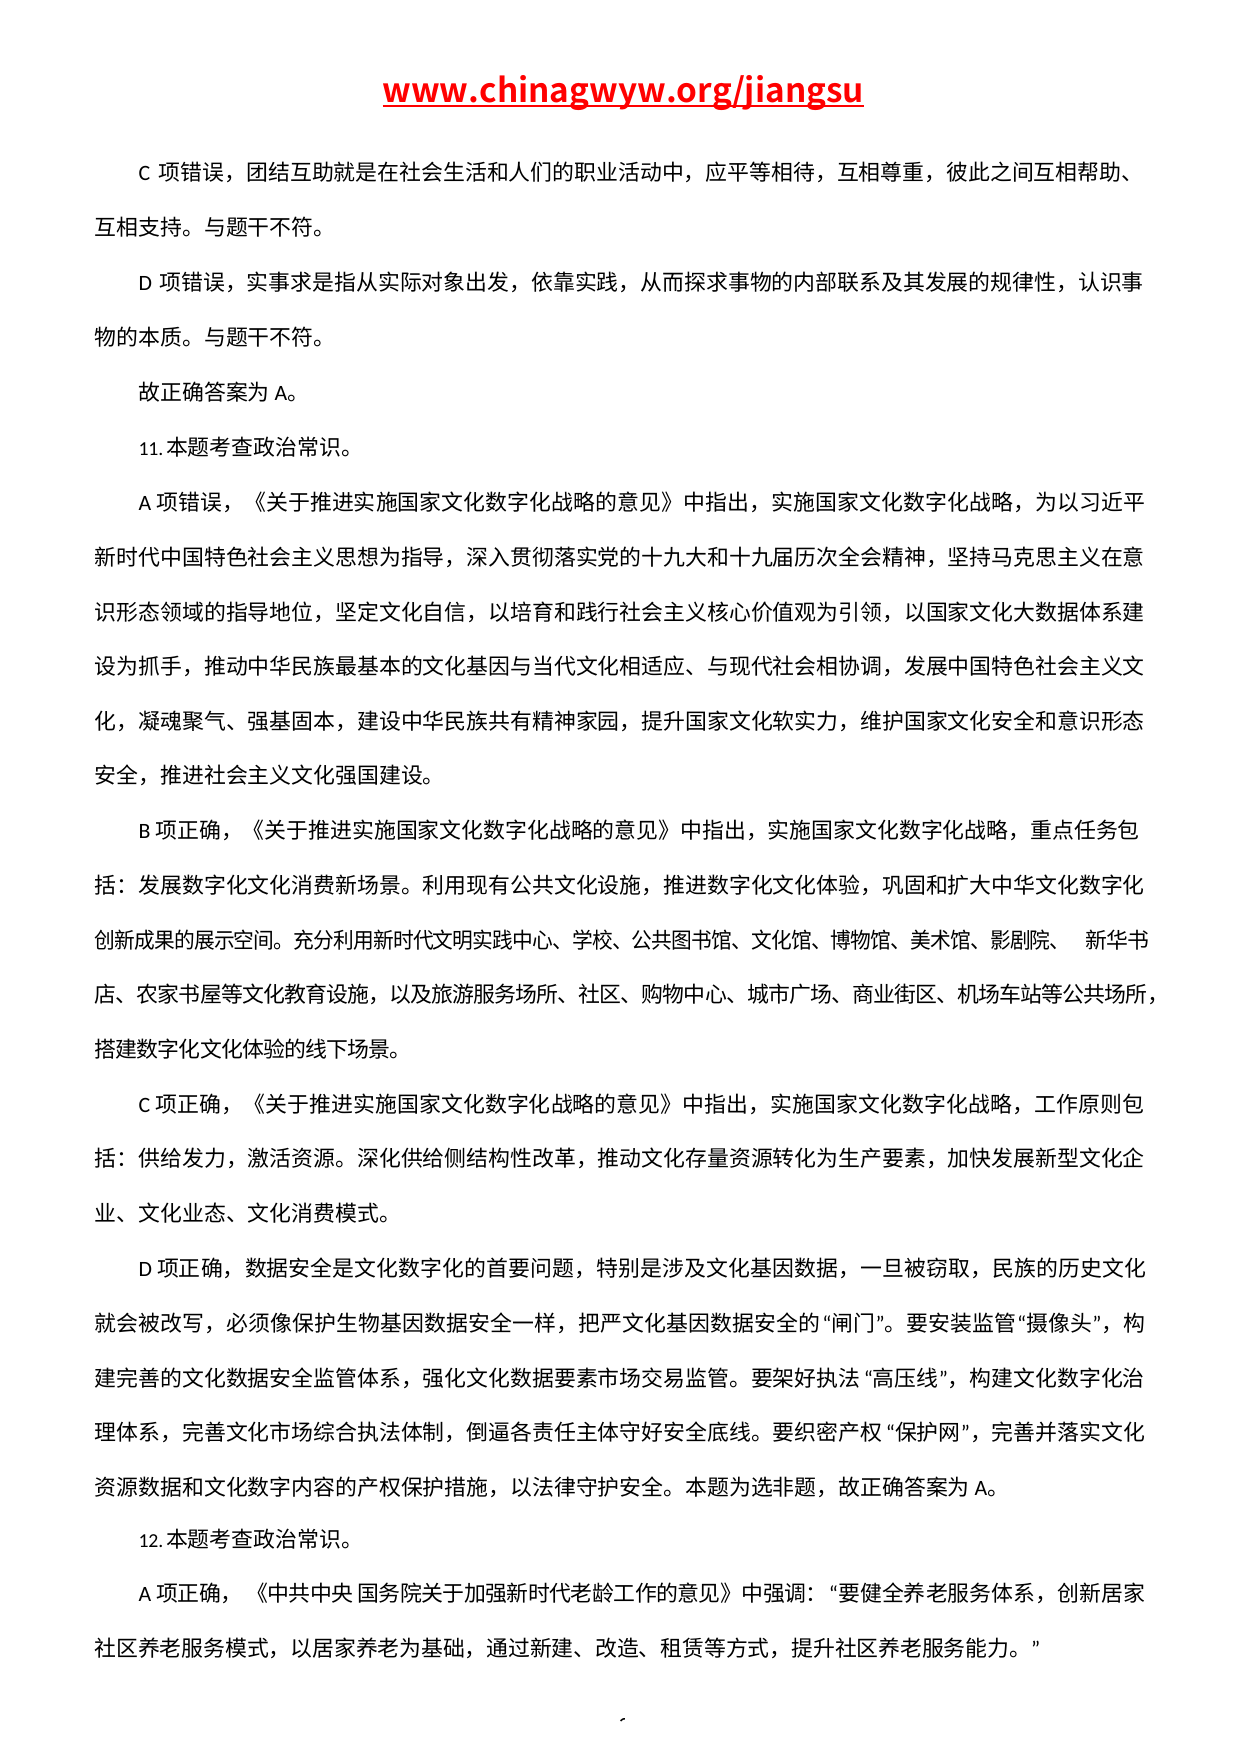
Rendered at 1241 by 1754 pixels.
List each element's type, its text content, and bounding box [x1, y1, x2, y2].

list 本题考查政治常识。 [138, 1525, 1169, 1553]
text D 项正确，数据安全是文化数字化的首要问题，特别是涉及文化基因数据，一旦被窃取，民族的历史文化就会被改写，必须像保护生物基因数据安全一样，把严文化基因数据安全的“闸门”。要安装监管“摄像头”，构建完善的文化数据安全监管体系，强化文化数据要素市场交易监管。要架好执法“高压线”，构建文化数字化治理体系，完善文化市场综合执法体制，倒逼各责任主体守好安全底线。要织密产权“保护网”，完善并落实文化资源数据和文化数字内容的产权保护措施，以法律守护安全。本题为选非题，故正确答案为 A。 [94, 1251, 1146, 1502]
text 故正确答案为 A。 [138, 375, 1169, 407]
list 本题考查政治常识。 [138, 430, 1169, 462]
text D 项错误，实事求是指从实际对象出发，依靠实践，从而探求事物的内部联系及其发展的规律性，认识事物的本质。与题干不符。 [94, 265, 1146, 352]
text A 项错误，《关于推进实施国家文化数字化战略的意见》中指出，实施国家文化数字化战略，为以习近平新时代中国特色社会主义思想为指导，深入贯彻落实党的十九大和十九届历次全会精神，坚持马克思主义在意识形态领域的指导地位，坚定文化自信，以培育和践行社会主义核心价值观为引领，以国家文化大数据体系建设为抓手，推动中华民族最基本的文化基因与当代文化相适应、与现代社会相协调，发展中国特色社会主义文化，凝魂聚气、强基固本，建设中华民族共有精神家园，提升国家文化软实力，维护国家文化安全和意识形态安全，推进社会主义文化强国建设。 [94, 485, 1146, 790]
text B 项正确，《关于推进实施国家文化数字化战略的意见》中指出，实施国家文化数字化战略，重点任务包括：发展数字化文化消费新场景。利用现有公共文化设施，推进数字化文化体验，巩固和扩大中华文化数字化创新成果的展示空间。充分利用新时代文明实践中心、学校、公共图书馆、文化馆、博物馆、美术馆、影剧院、 新华书店、农家书屋等文化教育设施，以及旅游服务场所、社区、购物中心、城市广场、商业街区、机场车站等公共场所，搭建数字化文化体验的线下场景。 [94, 813, 1157, 1064]
text C 项错误，团结互助就是在社会生活和人们的职业活动中，应平等相待，互相尊重，彼此之间互相帮助、互相支持。与题干不符。 [94, 155, 1146, 242]
text A 项正确， 《中共中央 国务院关于加强新时代老龄工作的意见》中强调：“要健全养老服务体系，创新居家社区养老服务模式，以居家养老为基础，通过新建、改造、租赁等方式，提升社区养老服务能力。” [94, 1576, 1146, 1662]
text C 项正确，《关于推进实施国家文化数字化战略的意见》中指出，实施国家文化数字化战略，工作原则包括：供给发力，激活资源。深化供给侧结构性改革，推动文化存量资源转化为生产要素，加快发展新型文化企业、文化业态、文化消费模式。 [94, 1087, 1146, 1228]
